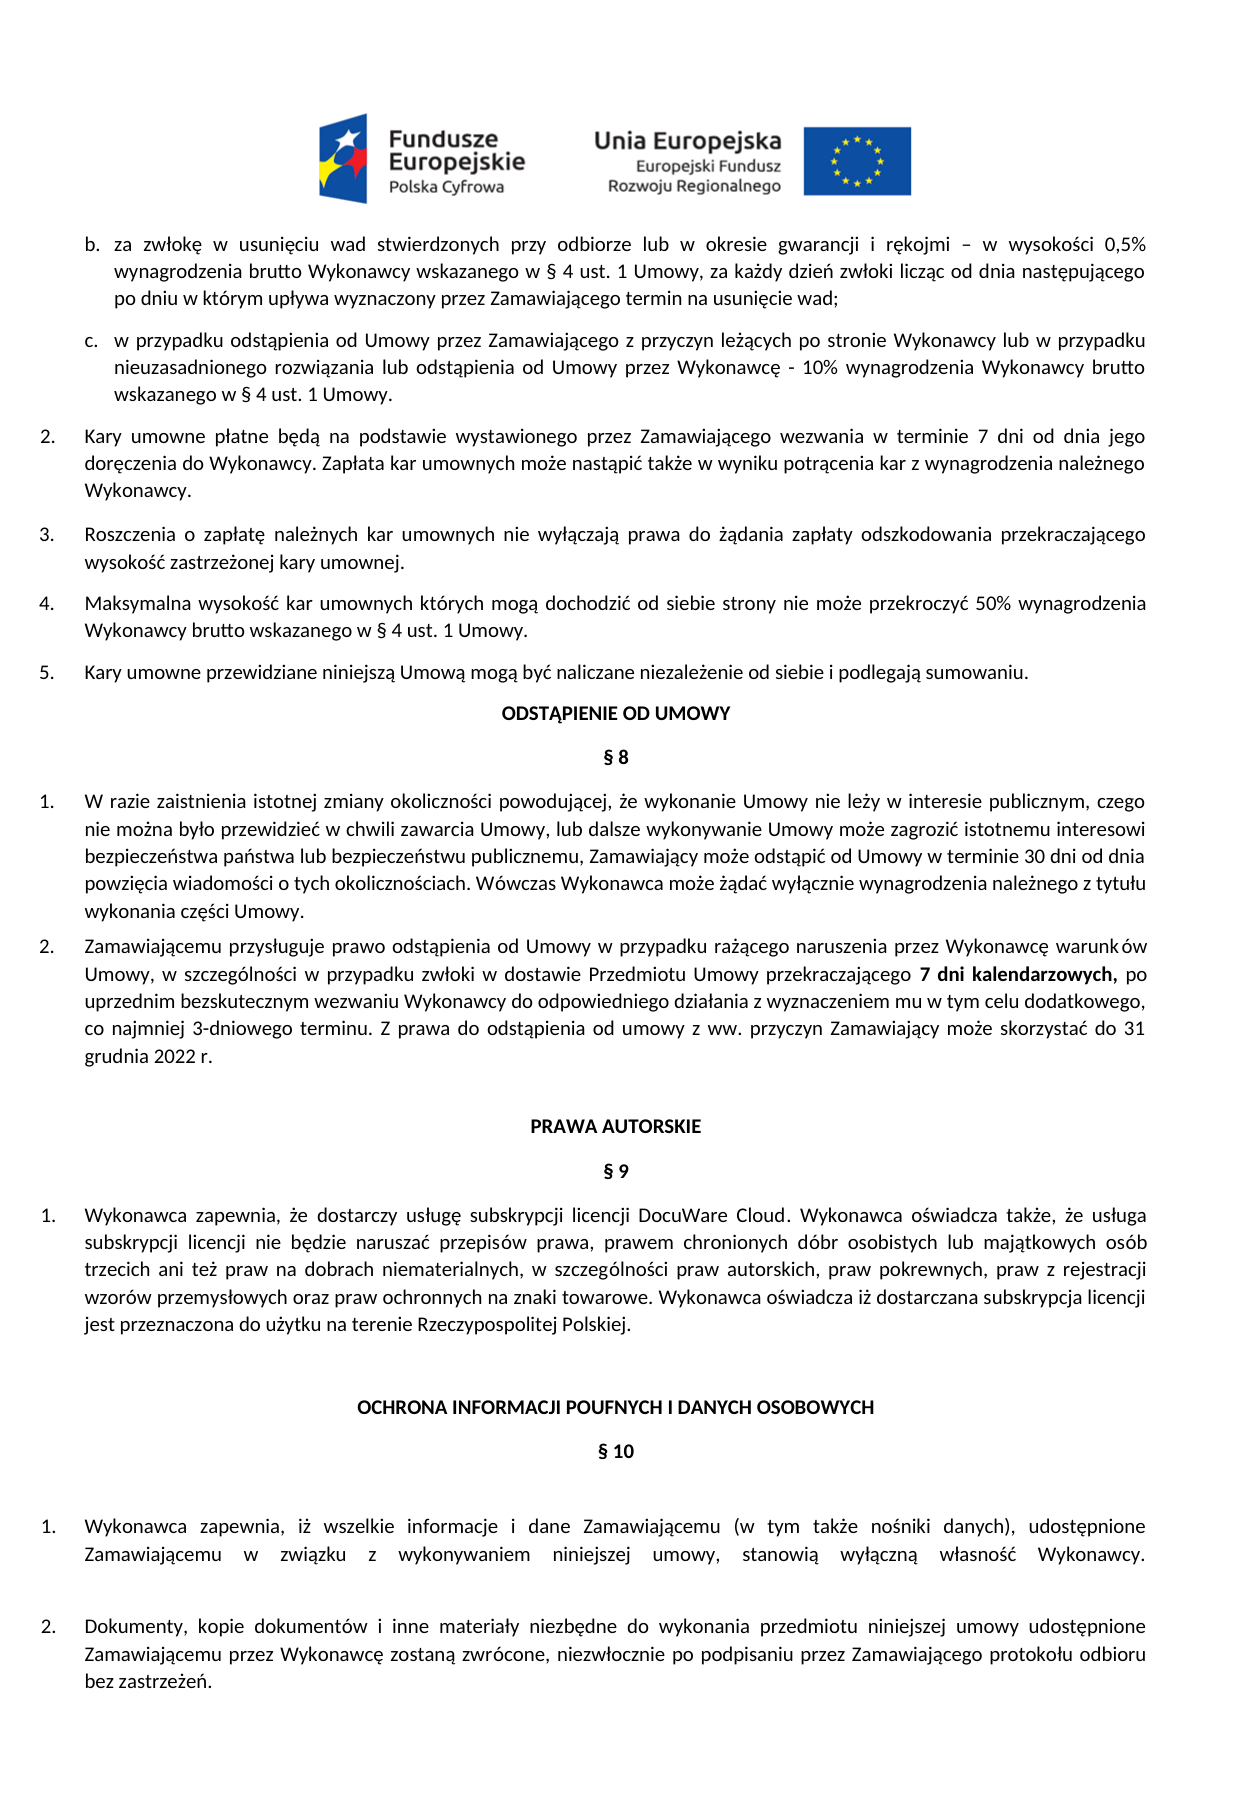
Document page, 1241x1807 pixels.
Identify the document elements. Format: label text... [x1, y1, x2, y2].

list za zwłokę w usunięciu wad stwierdzonych przy odbiorze lub w okresie gwarancji i rękojmi – w wysokości 0,5% wynagrodzenia brutto Wykonawcy wskazanego w § 4 ust. 1 Umowy, za każdy dzień zwłoki licząc od dnia następującego po dniu w którym upływa wyznaczony przez Zamawiającego termin na usunięcie wad; [84, 231, 1147, 311]
text ODSTĄPIENIE OD UMOWY [84, 700, 1147, 726]
list Roszczenia o zapłatę należnych kar umownych nie wyłączają prawa do żądania zapłaty odszkodowania przekraczającego wysokość zastrzeżonej kary umownej. [39, 522, 1147, 574]
list W razie zaistnienia istotnej zmiany okoliczności powodującej, że wykonanie Umowy nie leży w interesie publicznym, czego nie można było przewidzieć w chwili zawarcia Umowy, lub dalsze wykonywanie Umowy może zagrozić istotnemu interesowi bezpieczeństwa państwa lub bezpieczeństwu publicznemu, Zamawiający może odstąpić od Umowy w terminie 30 dni od dnia powzięcia wiadomości o tych okolicznościach. Wówczas Wykonawca może żądać wyłącznie wynagrodzenia należnego z tytułu wykonania części Umowy. [39, 788, 1147, 923]
text § 8 [84, 744, 1147, 770]
list Wykonawca zapewnia, iż wszelkie informacje i dane Zamawiającemu (w tym także nośniki danych), udostępnione Zamawiającemu w związku z wykonywaniem niniejszej umowy, stanowią wyłączną własność Wykonawcy. [41, 1513, 1147, 1597]
text § 10 [84, 1438, 1147, 1494]
picture [302, 73, 925, 231]
list Kary umowne płatne będą na podstawie wystawionego przez Zamawiającego wezwania w terminie 7 dni od dnia jego doręczenia do Wykonawcy. Zapłata kar umownych może nastąpić także w wyniku potrącenia kar z wynagrodzenia należnego Wykonawcy. [40, 423, 1147, 503]
list Wykonawca zapewnia, że dostarczy usługę subskrypcji licencji DocuWare Cloud. Wykonawca oświadcza także, że usługa subskrypcji licencji nie będzie naruszać przepisów prawa, prawem chronionych dóbr osobistych lub majątkowych osób trzecich ani też praw na dobrach niematerialnych, w szczególności praw autorskich, praw pokrewnych, praw z rejestracji wzorów przemysłowych oraz praw ochronnych na znaki towarowe. Wykonawca oświadcza iż dostarczana subskrypcja licencji jest przeznaczona do użytku na terenie Rzeczypospolitej Polskiej. [40, 1202, 1147, 1337]
list Maksymalna wysokość kar umownych których mogą dochodzić od siebie strony nie może przekroczyć 50% wynagrodzenia Wykonawcy brutto wskazanego w § 4 ust. 1 Umowy. [39, 590, 1147, 643]
list w przypadku odstąpienia od Umowy przez Zamawiającego z przyczyn leżących po stronie Wykonawcy lub w przypadku nieuzasadnionego rozwiązania lub odstąpienia od Umowy przez Wykonawcę - 10% wynagrodzenia Wykonawcy brutto wskazanego w § 4 ust. 1 Umowy. [84, 327, 1147, 407]
list Kary umowne przewidziane niniejszą Umową mogą być naliczane niezależenie od siebie i podlegają sumowaniu. [39, 659, 1147, 684]
text OCHRONA INFORMACJI POUFNYCH I DANYCH OSOBOWYCH [84, 1394, 1147, 1419]
list Dokumenty, kopie dokumentów i inne materiały niezbędne do wykonania przedmiotu niniejszej umowy udostępnione Zamawiającemu przez Wykonawcę zostaną zwrócone, niezwłocznie po podpisaniu przez Zamawiającego protokołu odbioru bez zastrzeżeń. [41, 1613, 1147, 1694]
list Zamawiającemu przysługuje prawo odstąpienia od Umowy w przypadku rażącego naruszenia przez Wykonawcę warunków Umowy, w szczególności w przypadku zwłoki w dostawie Przedmiotu Umowy przekraczającego 7 dni kalendarzowych, po uprzednim bezskutecznym wezwaniu Wykonawcy do odpowiedniego działania z wyznaczeniem mu w tym celu dodatkowego, co najmniej 3-dniowego terminu. Z prawa do odstąpienia od umowy z ww. przyczyn Zamawiający może skorzystać do 31 grudnia 2022 r. [39, 933, 1147, 1068]
text PRAWA AUTORSKIE [84, 1114, 1147, 1139]
text § 9 [84, 1158, 1147, 1183]
